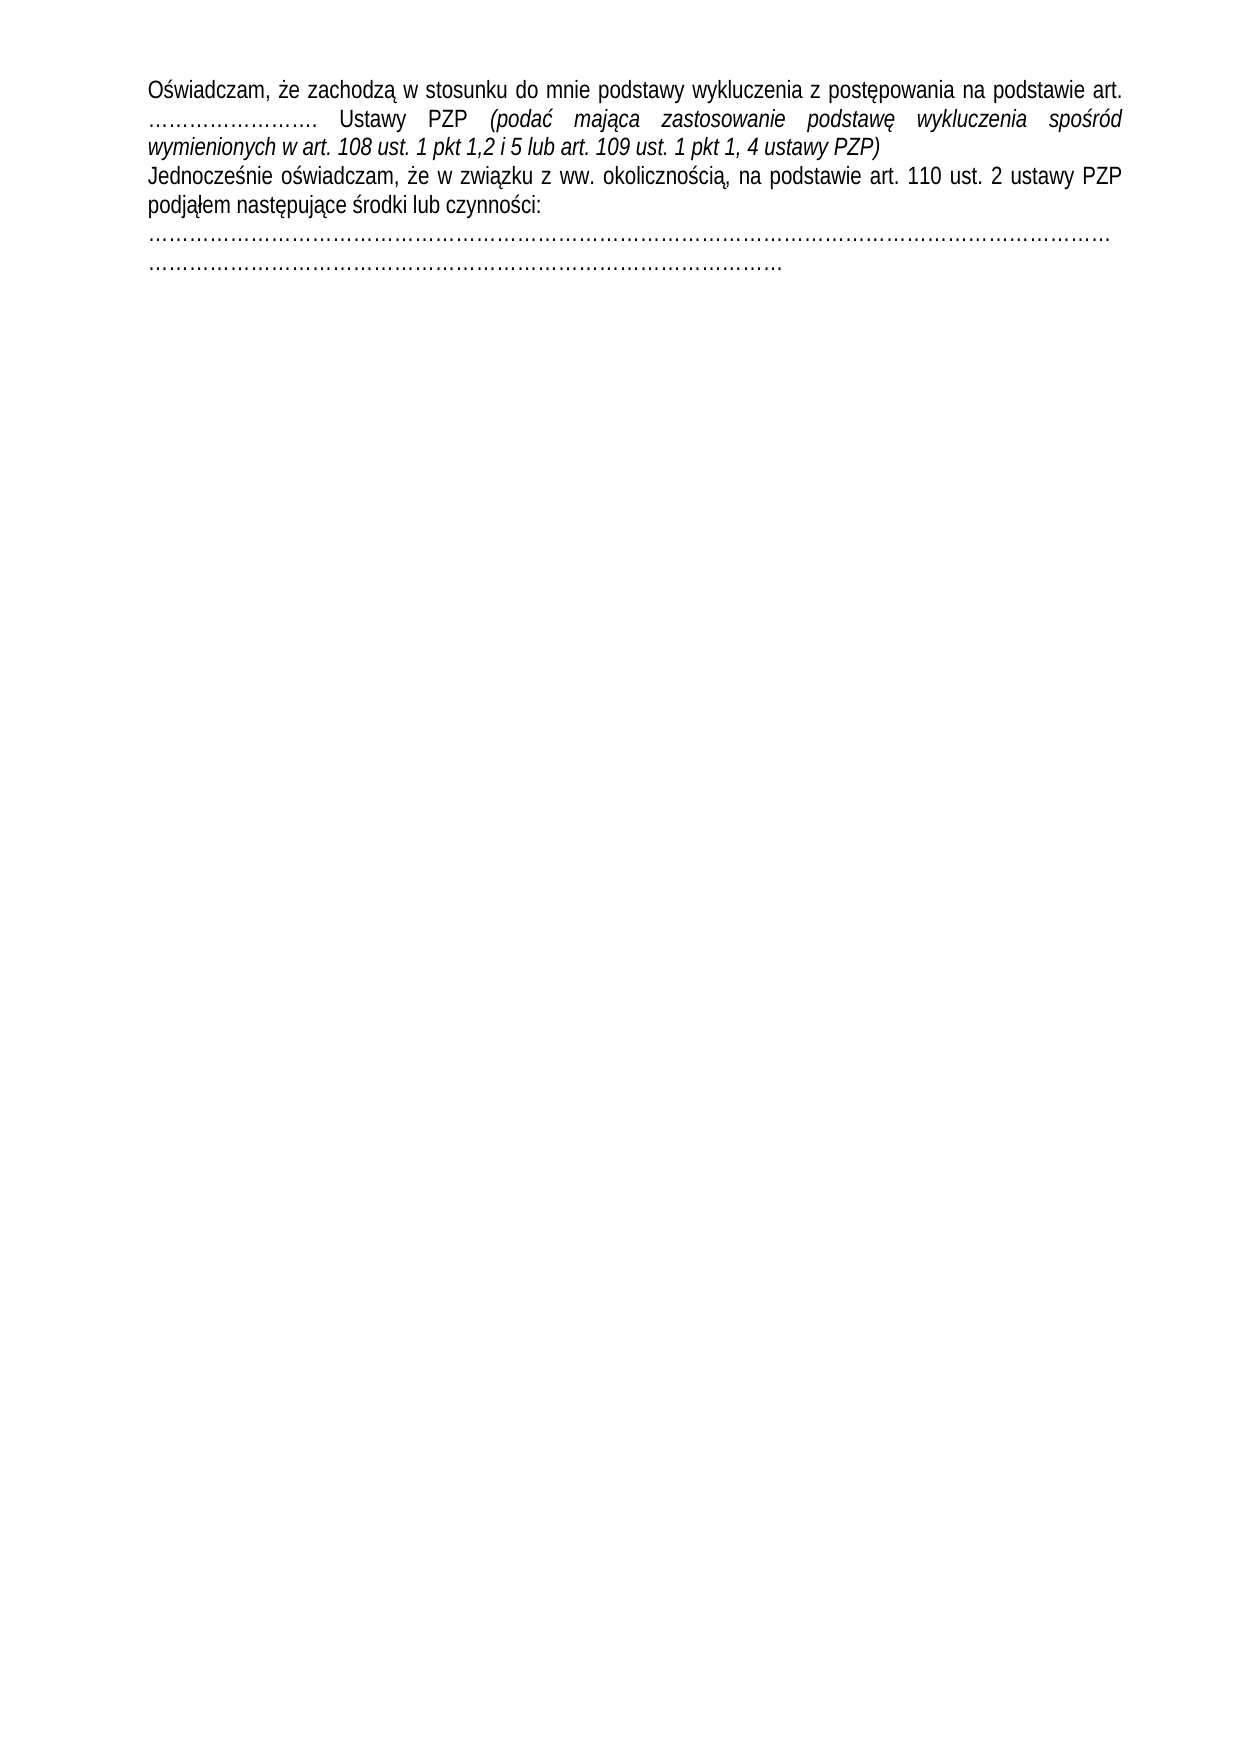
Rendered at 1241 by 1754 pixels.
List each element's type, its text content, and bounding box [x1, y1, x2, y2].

text ……………………………………………………………………………………………………………………………………………………………………………………………………………… [148, 218, 1125, 276]
text Jednocześnie oświadczam, że w związku z ww. okolicznością, na podstawie art. 110 ust. 2 ustawy PZP podjąłem następujące środki lub czynności: [148, 161, 1125, 218]
text Oświadczam, że zachodzą w stosunku do mnie podstawy wykluczenia z postępowania na podstawie art. ……………………. Ustawy PZP (podać mająca zastosowanie podstawę wykluczenia spośród wymienionych w art. 108 ust. 1 pkt 1,2 i 5 lub art. 109 ust. 1 pkt 1, 4 ustawy PZP) [148, 75, 1125, 161]
